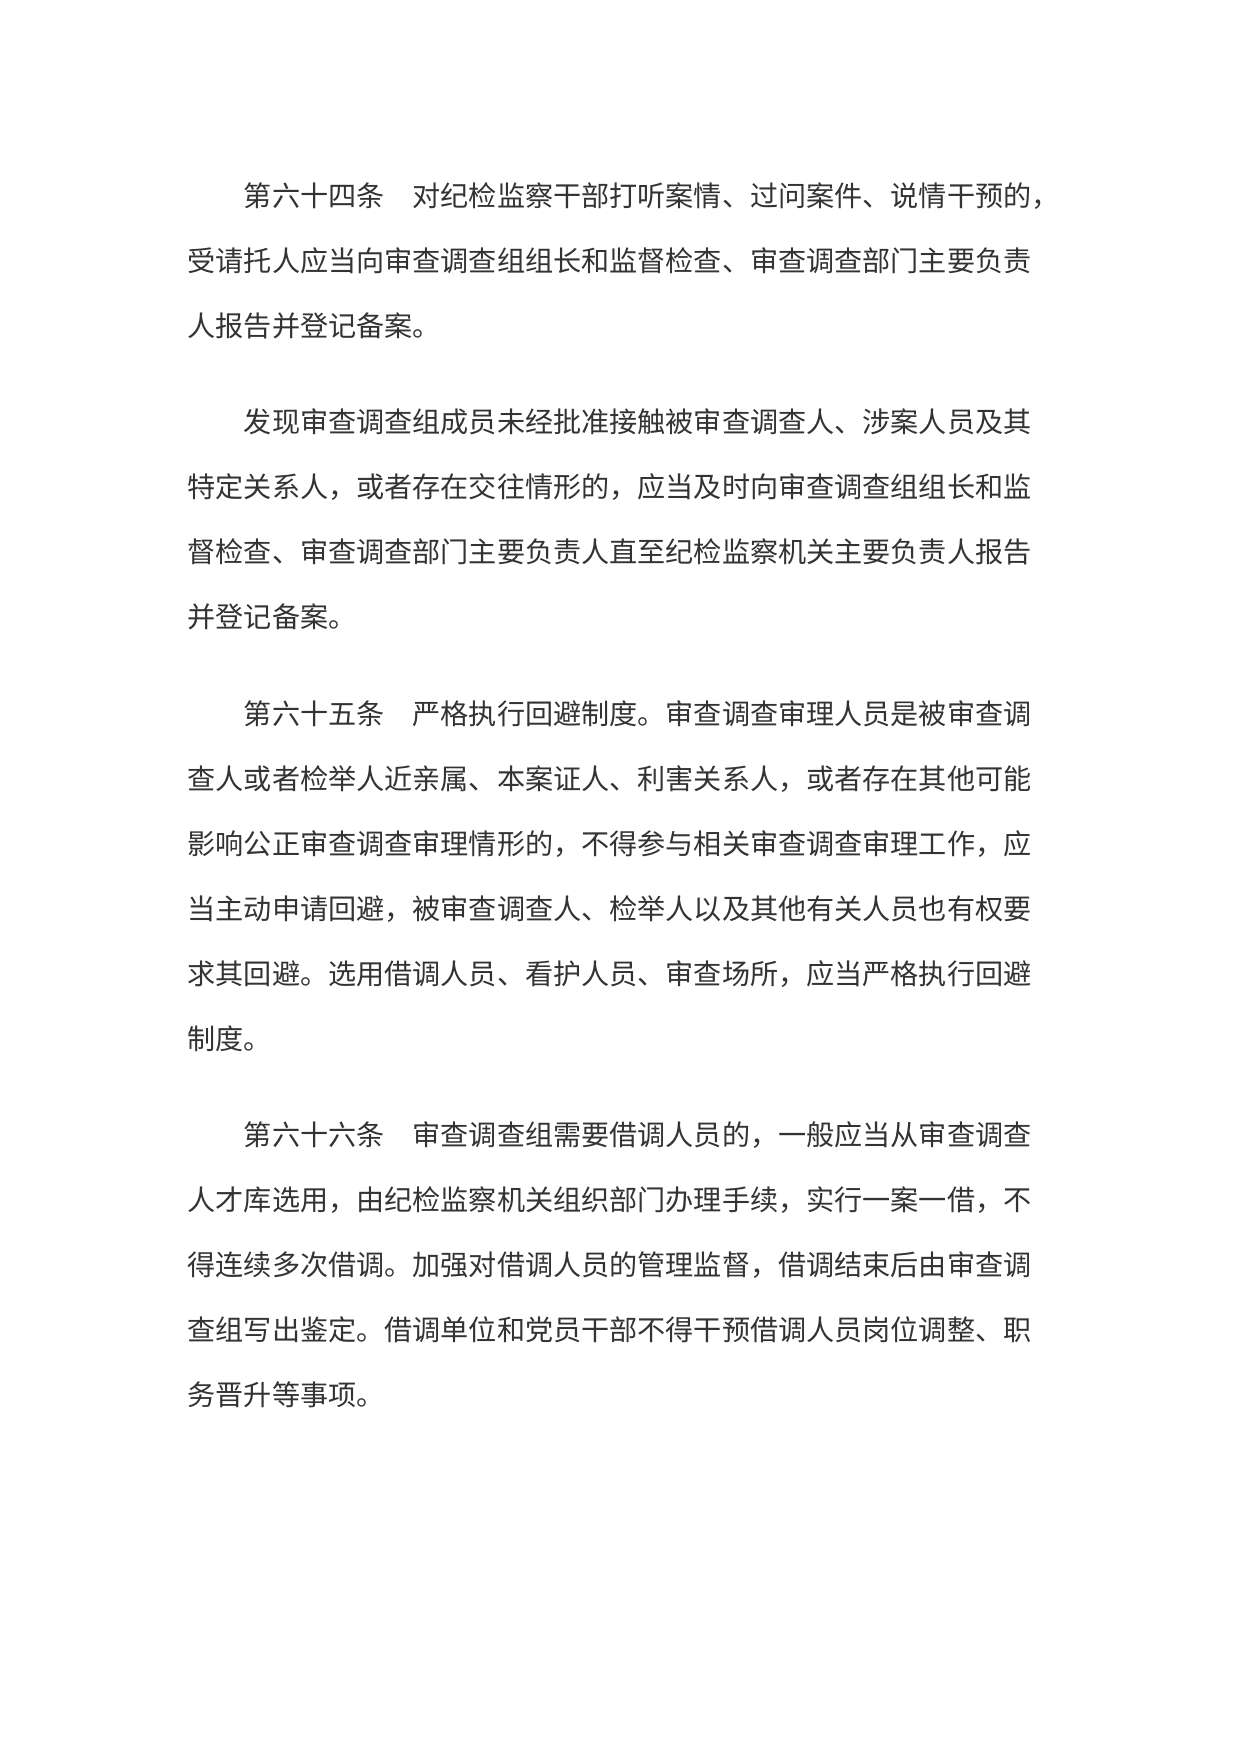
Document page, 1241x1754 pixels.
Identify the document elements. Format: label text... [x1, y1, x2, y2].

text 第六十五条 严格执行回避制度。审查调查审理人员是被审查调查人或者检举人近亲属、本案证人、利害关系人，或者存在其他可能影响公正审查调查审理情形的，不得参与相关审查调查审理工作，应当主动申请回避，被审查调查人、检举人以及其他有关人员也有权要求其回避。选用借调人员、看护人员、审查场所，应当严格执行回避制度。 [187, 679, 1053, 1069]
text 第六十六条 审查调查组需要借调人员的，一般应当从审查调查人才库选用，由纪检监察机关组织部门办理手续，实行一案一借，不得连续多次借调。加强对借调人员的管理监督，借调结束后由审查调查组写出鉴定。借调单位和党员干部不得干预借调人员岗位调整、职务晋升等事项。 [187, 1101, 1053, 1426]
text 发现审查调查组成员未经批准接触被审查调查人、涉案人员及其特定关系人，或者存在交往情形的，应当及时向审查调查组组长和监督检查、审查调查部门主要负责人直至纪检监察机关主要负责人报告并登记备案。 [187, 388, 1053, 648]
text 第六十四条 对纪检监察干部打听案情、过问案件、说情干预的，受请托人应当向审查调查组组长和监督检查、审查调查部门主要负责人报告并登记备案。 [187, 162, 1053, 357]
